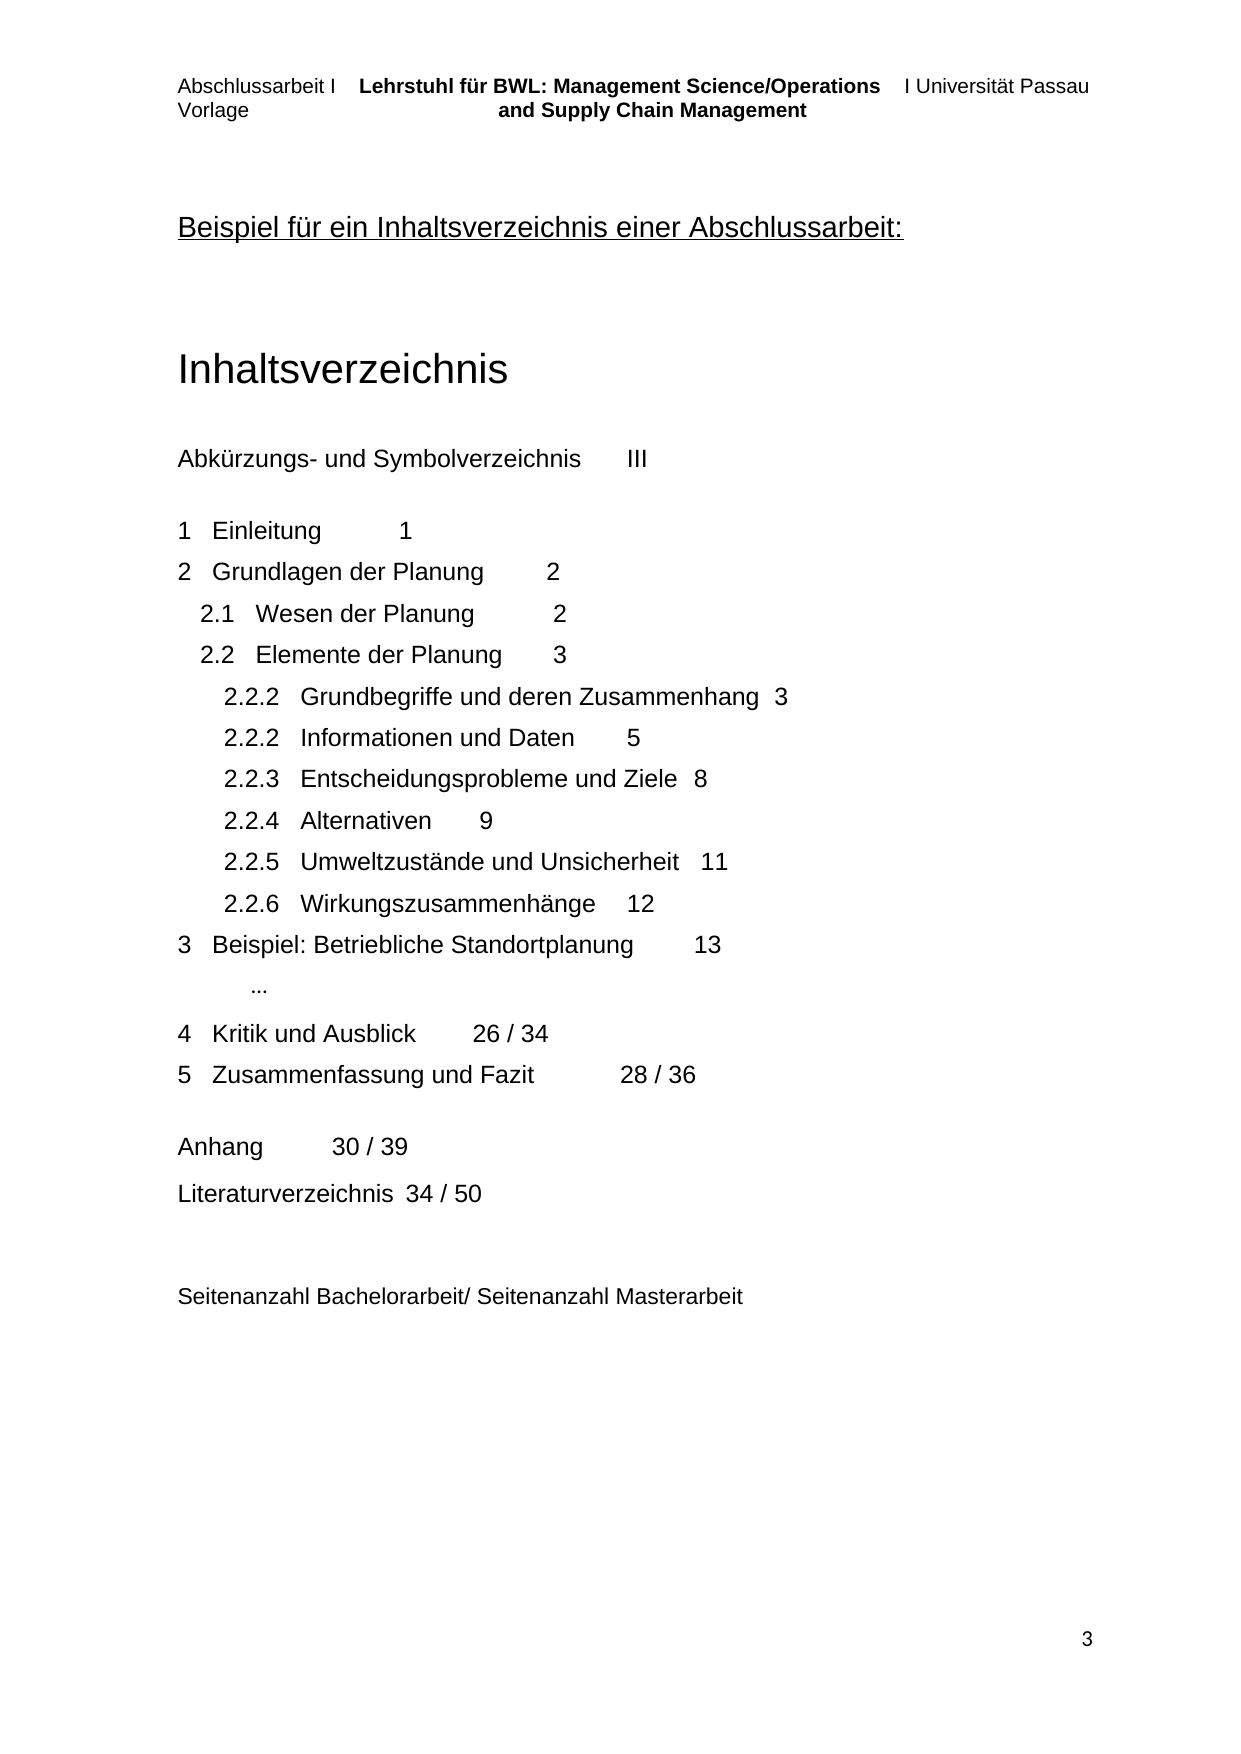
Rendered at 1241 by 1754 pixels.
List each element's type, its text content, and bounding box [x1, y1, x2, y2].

text Beispiel für ein Inhaltsverzeichnis einer Abschlussarbeit: [177, 209, 1092, 243]
text Seitenanzahl Bachelorarbeit/ Seitenanzahl Masterarbeit [177, 1283, 1092, 1309]
